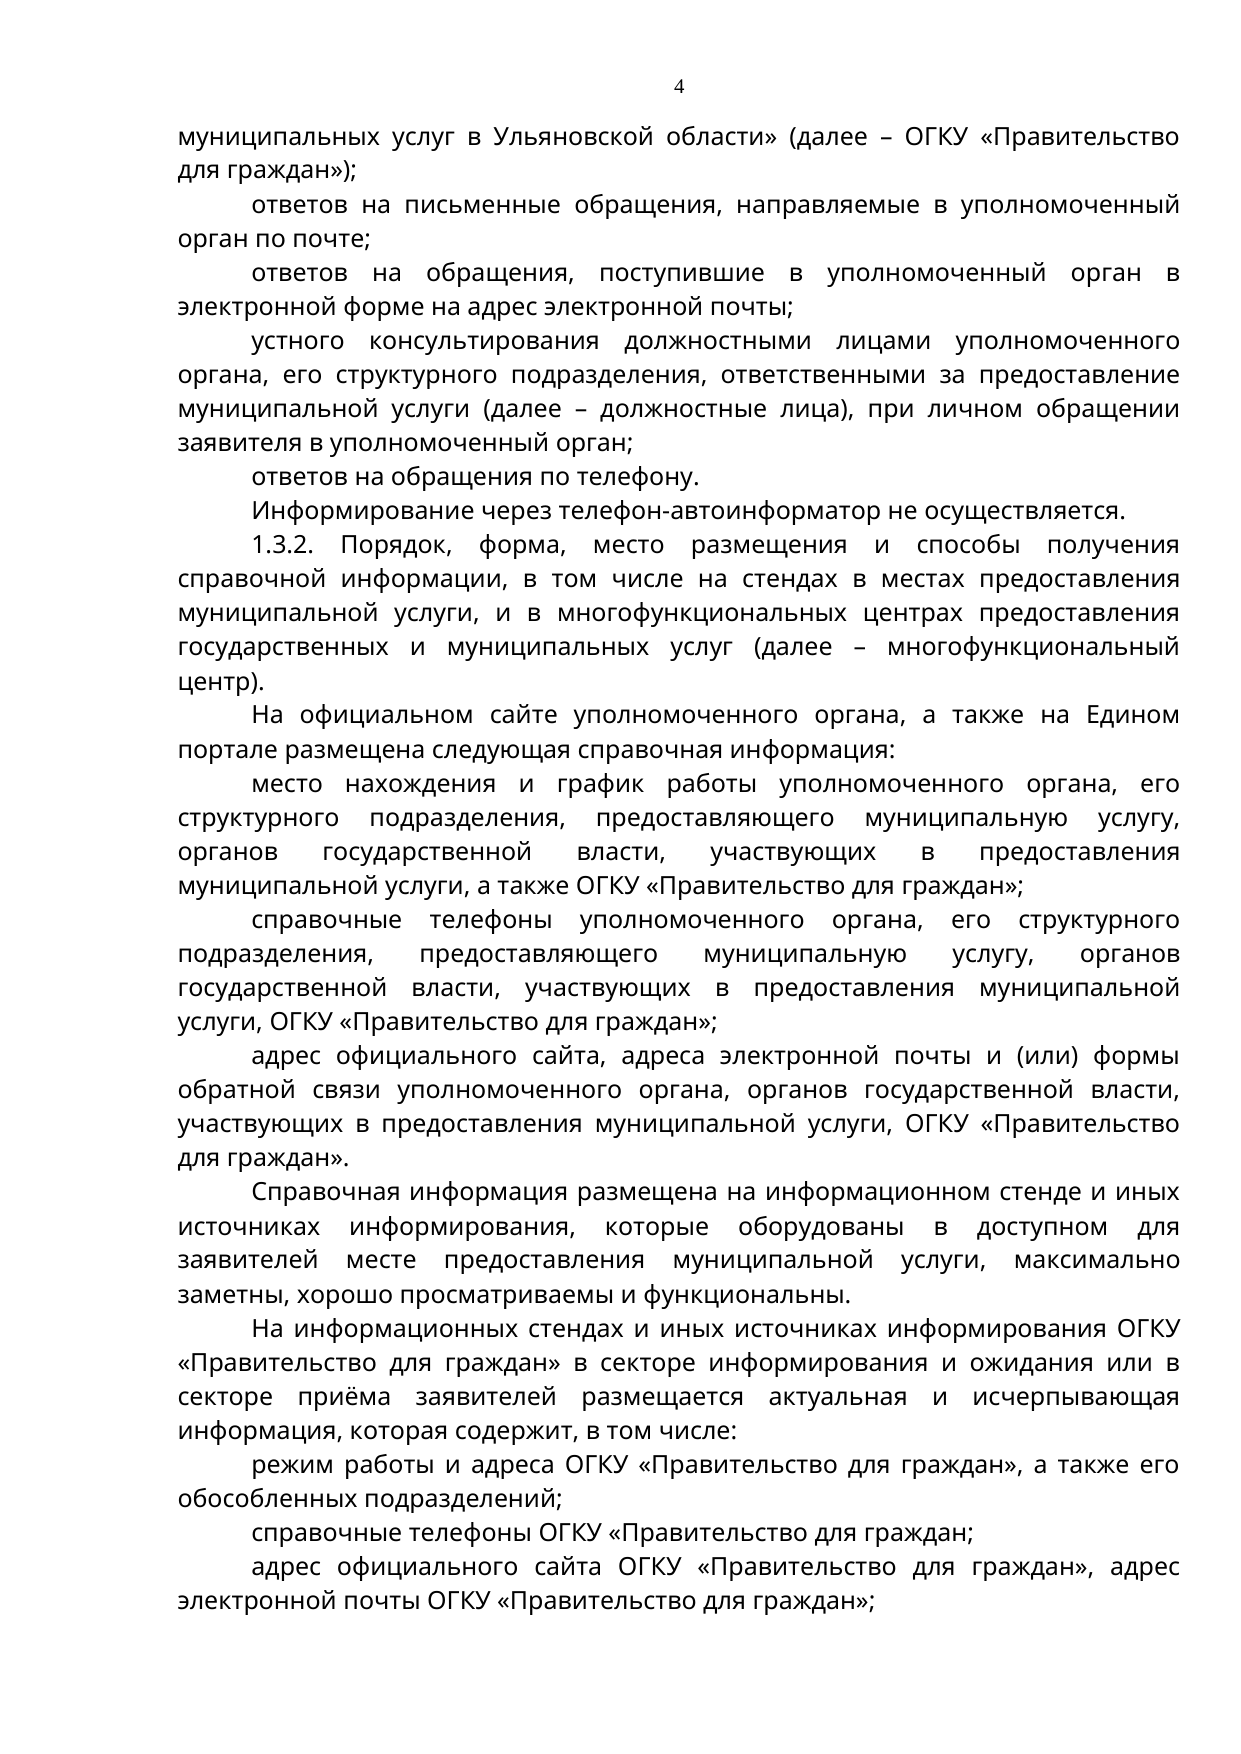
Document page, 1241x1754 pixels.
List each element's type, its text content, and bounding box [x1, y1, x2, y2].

text Информирование через телефон-автоинформатор не осуществляется. [177, 493, 1181, 527]
text ответов на письменные обращения, направляемые в уполномоченный орган по почте; [177, 186, 1181, 254]
text На официальном сайте уполномоченного органа, а также на Едином портале размещена следующая справочная информация: [177, 697, 1181, 765]
text устного консультирования должностными лицами уполномоченного органа, его структурного подразделения, ответственными за предоставление муниципальной услуги (далее – должностные лица), при личном обращении заявителя в уполномоченный орган; [177, 322, 1181, 459]
text справочные телефоны уполномоченного органа, его структурного подразделения, предоставляющего муниципальную услугу, органов государственной власти, участвующих в предоставления муниципальной услуги, ОГКУ «Правительство для граждан»; [177, 902, 1181, 1038]
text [177, 118, 1181, 186]
text На информационных стендах и иных источниках информирования ОГКУ «Правительство для граждан» в секторе информирования и ожидания или в секторе приёма заявителей размещается актуальная и исчерпывающая информация, которая содержит, в том числе: [177, 1310, 1181, 1447]
text ответов на обращения по телефону. [177, 459, 1181, 493]
text 1.3.2. Порядок, форма, место размещения и способы получения справочной информации, в том числе на стендах в местах предоставления муниципальной услуги, и в многофункциональных центрах предоставления государственных и муниципальных услуг (далее – многофункциональный центр). [177, 527, 1181, 697]
text справочные телефоны ОГКУ «Правительство для граждан; [177, 1515, 1181, 1549]
text место нахождения и график работы уполномоченного органа, его структурного подразделения, предоставляющего муниципальную услугу, органов государственной власти, участвующих в предоставления муниципальной услуги, а также ОГКУ «Правительство для граждан»; [177, 765, 1181, 902]
text режим работы и адреса ОГКУ «Правительство для граждан», а также его обособленных подразделений; [177, 1447, 1181, 1515]
text адрес официального сайта ОГКУ «Правительство для граждан», адрес электронной почты ОГКУ «Правительство для граждан»; [177, 1549, 1181, 1617]
text адрес официального сайта, адреса электронной почты и (или) формы обратной связи уполномоченного органа, органов государственной власти, участвующих в предоставления муниципальной услуги, ОГКУ «Правительство для граждан». [177, 1038, 1181, 1174]
text ответов на обращения, поступившие в уполномоченный орган в электронной форме на адрес электронной почты; [177, 254, 1181, 322]
text Справочная информация размещена на информационном стенде и иных источниках информирования, которые оборудованы в доступном для заявителей месте предоставления муниципальной услуги, максимально заметны, хорошо просматриваемы и функциональны. [177, 1174, 1181, 1310]
